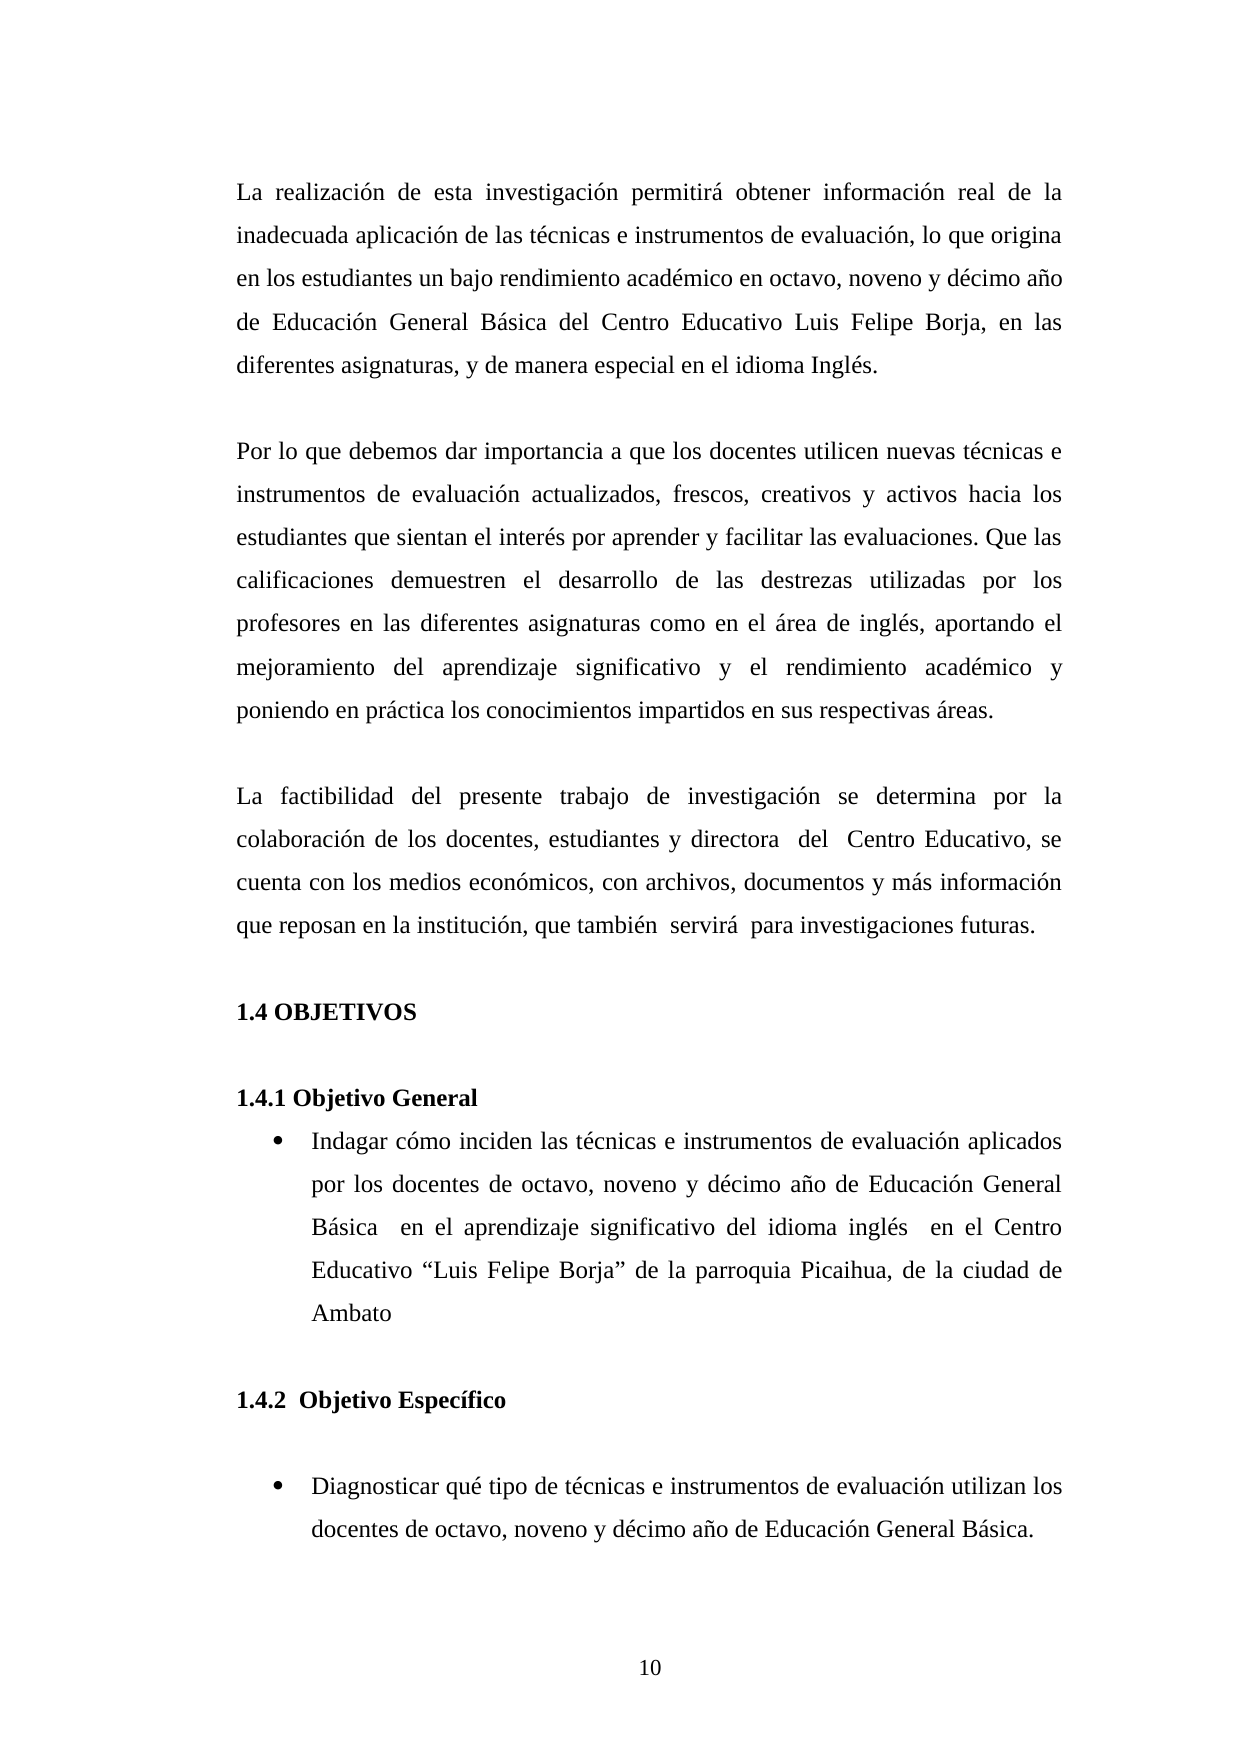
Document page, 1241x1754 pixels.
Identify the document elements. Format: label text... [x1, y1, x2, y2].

text Por lo que debemos dar importancia a que los docentes utilicen nuevas técnicas e instrumentos de evaluación actualizados, frescos, creativos y activos hacia los estudiantes que sientan el interés por aprender y facilitar las evaluaciones. Que las calificaciones demuestren el desarrollo de las destrezas utilizadas por los profesores en las diferentes asignaturas como en el área de inglés, aportando el mejoramiento del aprendizaje significativo y el rendimiento académico y poniendo en práctica los conocimientos impartidos en sus respectivas áreas. [236, 436, 1063, 723]
list Indagar cómo inciden las técnicas e instrumentos de evaluación aplicados por los docentes de octavo, noveno y décimo año de Educación General Básica en el aprendizaje significativo del idioma inglés en el Centro Educativo “Luis Felipe Borja” de la parroquia Picaihua, de la ciudad de Ambato [274, 1126, 1063, 1327]
subtitle 1.4.1 Objetivo General [236, 1083, 1063, 1112]
text La factibilidad del presente trabajo de investigación se determina por la colaboración de los docentes, estudiantes y directora del Centro Educativo, se cuenta con los medios económicos, con archivos, documentos y más información que reposan en la institución, que también servirá para investigaciones futuras. [236, 781, 1063, 939]
text 1.4.2 Objetivo Específico [236, 1385, 1063, 1413]
list Diagnosticar qué tipo de técnicas e instrumentos de evaluación utilizan los docentes de octavo, noveno y décimo año de Educación General Básica. [274, 1471, 1063, 1543]
text La realización de esta investigación permitirá obtener información real de la inadecuada aplicación de las técnicas e instrumentos de evaluación, lo que origina en los estudiantes un bajo rendimiento académico en octavo, noveno y décimo año de Educación General Básica del Centro Educativo Luis Felipe Borja, en las diferentes asignaturas, y de manera especial en el idioma Inglés. [236, 177, 1063, 378]
subtitle 1.4 OBJETIVOS [236, 997, 1063, 1025]
